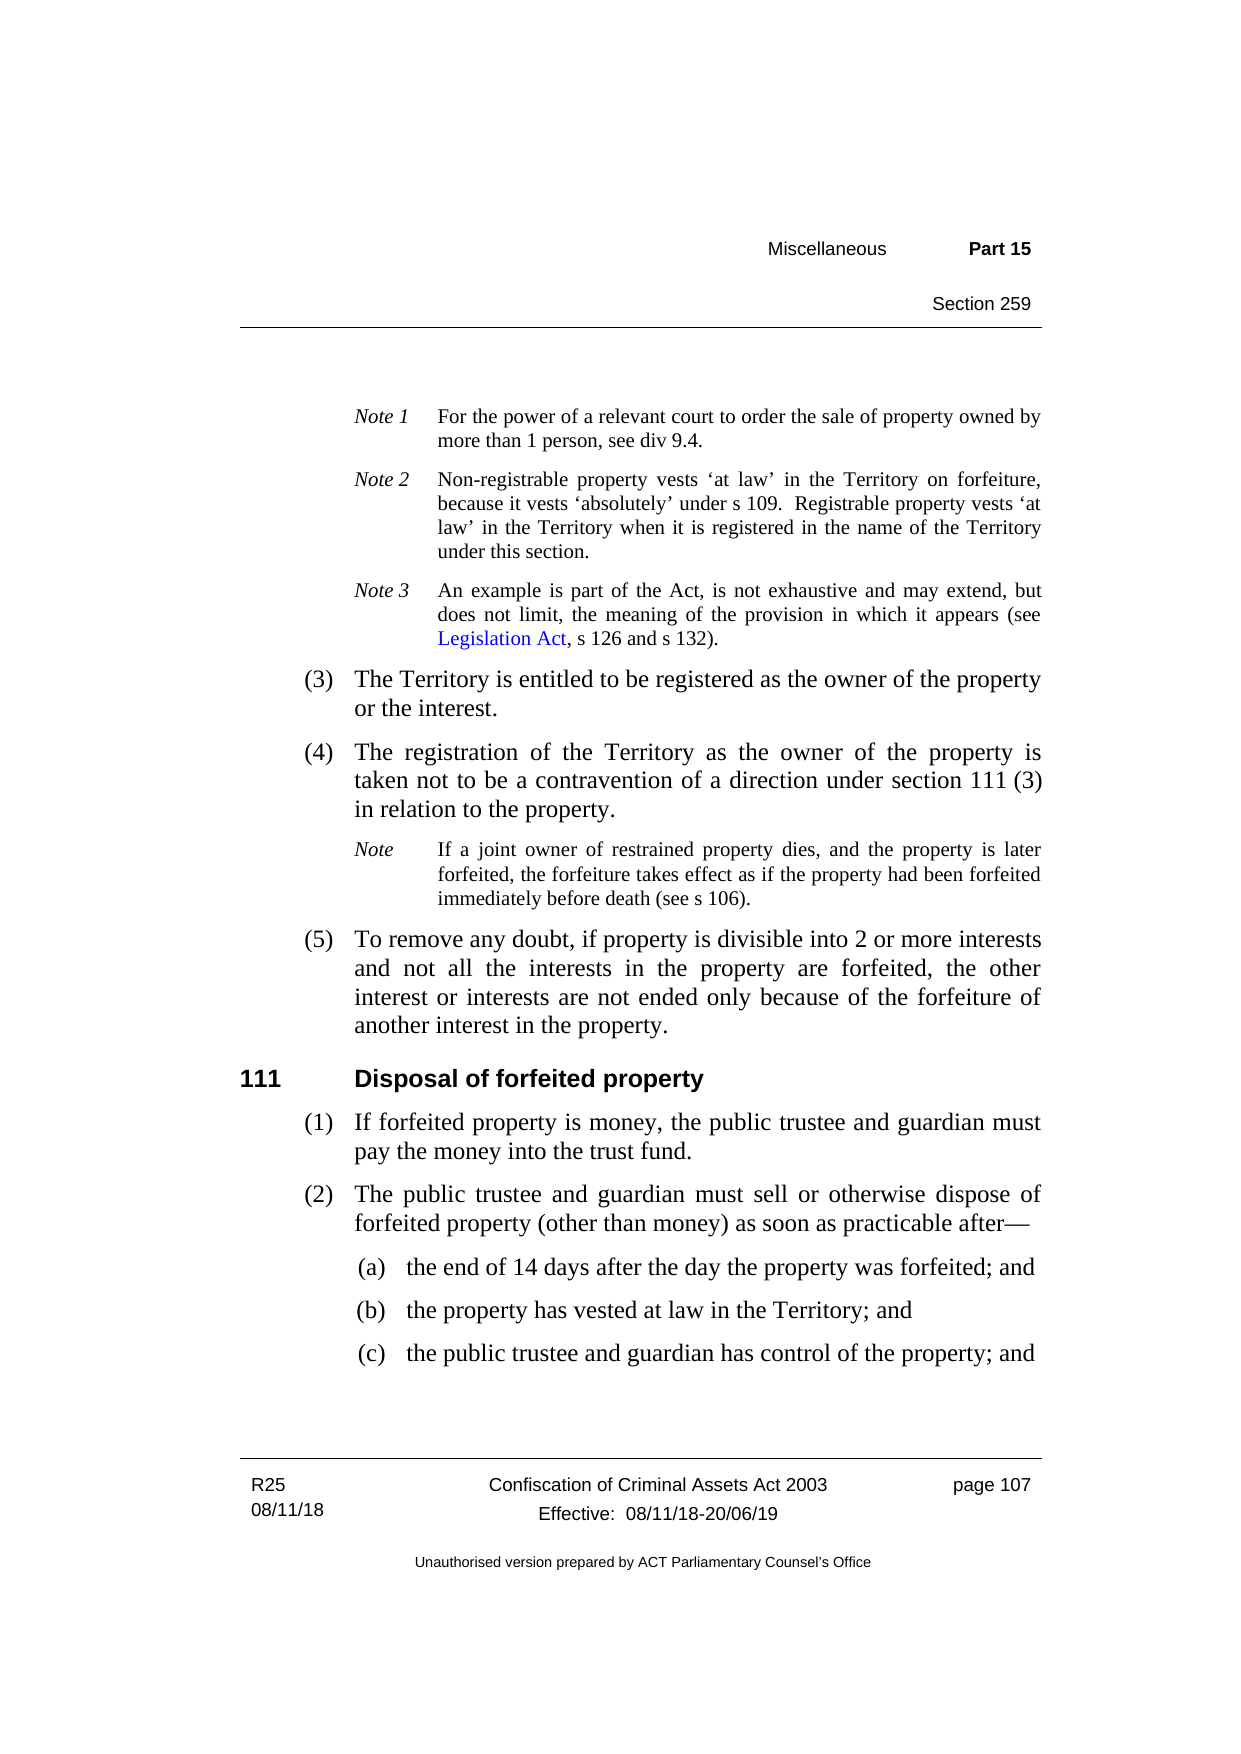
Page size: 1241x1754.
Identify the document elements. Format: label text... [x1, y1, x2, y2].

text (a) the end of 14 days after the day the property was forfeited; and [239, 1252, 1042, 1280]
text (c) the public trustee and guardian has control of the property; and [239, 1338, 1042, 1367]
text (5) To remove any doubt, if property is divisible into 2 or more interests and not all the interests in the property are forfeited, the other interest or interests are not ended only because of the forfeiture of another interest in the property. [239, 924, 1042, 1039]
text 111 Disposal of forfeited property [239, 1064, 1042, 1093]
text Note 2 Non-registrable property vests ‘at law’ in the Territory on forfeiture, because it vests ‘absolutely’ under s 109. Registrable property vests ‘at law’ in the Territory when it is registered in the name of the Territory under this section. [354, 467, 1042, 563]
text (b) the property has vested at law in the Territory; and [239, 1295, 1042, 1324]
text Note 3 An example is part of the Act, is not exhaustive and may extend, but does not limit, the meaning of the provision in which it appears (see Legislation Act, s 126 and s 132). [354, 578, 1042, 650]
text (4) The registration of the Territory as the owner of the property is taken not to be a contravention of a direction under section 111 (3) in relation to the property. [239, 737, 1042, 823]
text Note 1 For the power of a relevant court to order the sale of property owned by more than 1 person, see div 9.4. [354, 404, 1042, 452]
text (1) If forfeited property is money, the public trustee and guardian must pay the money into the trust fund. [239, 1107, 1042, 1165]
text Note If a joint owner of restrained property dies, and the property is later forfeited, the forfeiture takes effect as if the property had been forfeited immediately before death (see s 106). [354, 837, 1042, 909]
text (3) The Territory is entitled to be registered as the owner of the property or the interest. [239, 664, 1042, 722]
text (2) The public trustee and guardian must sell or otherwise dispose of forfeited property (other than money) as soon as practicable after— [239, 1179, 1042, 1237]
